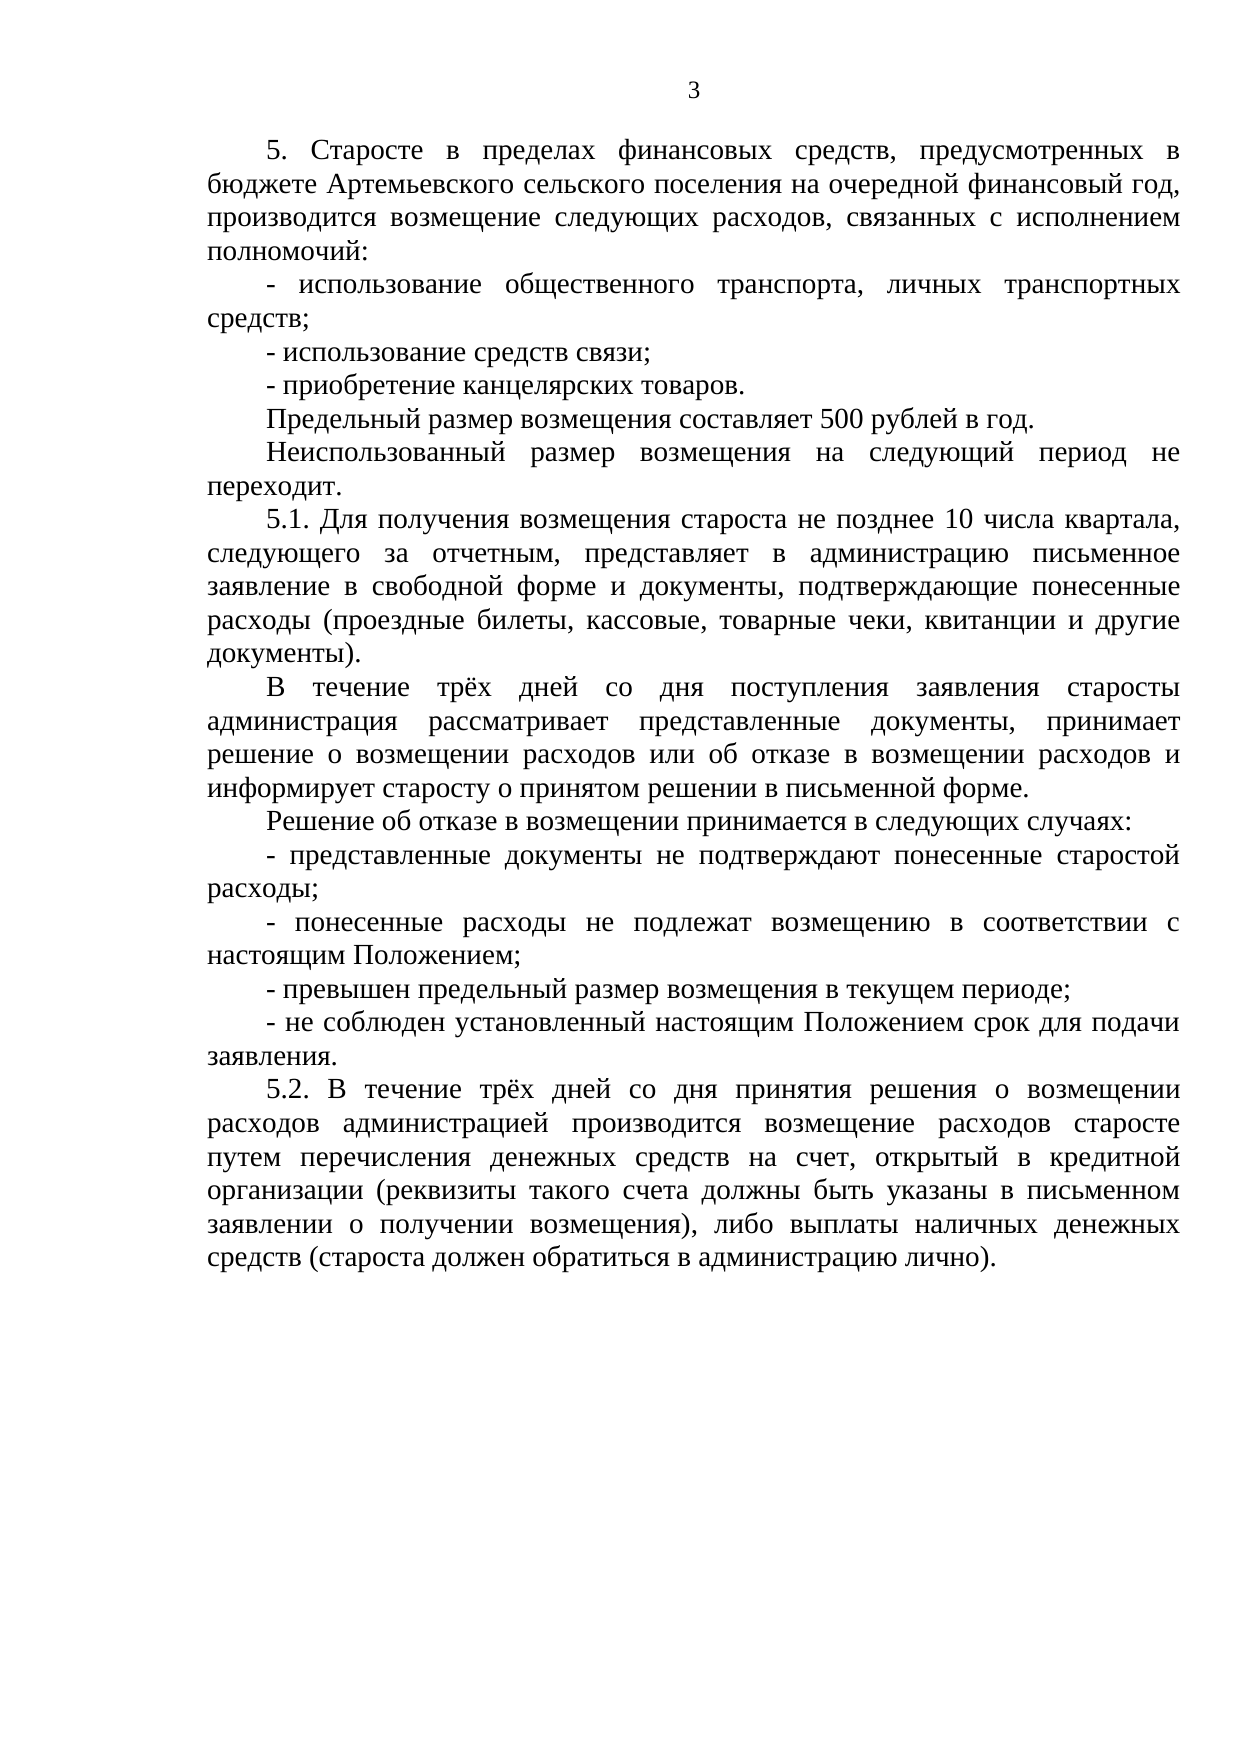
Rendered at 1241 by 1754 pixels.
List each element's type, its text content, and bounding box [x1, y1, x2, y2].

text Решение об отказе в возмещении принимается в следующих случаях: [207, 803, 1181, 837]
text - не соблюден установленный настоящим Положением срок для подачи заявления. [207, 1004, 1181, 1072]
text - превышен предельный размер возмещения в текущем периоде; [207, 971, 1181, 1004]
text - использование средств связи; [207, 334, 1181, 367]
text Предельный размер возмещения составляет 500 рублей в год. [207, 401, 1181, 434]
text - понесенные расходы не подлежат возмещению в соответствии с настоящим Положением; [207, 904, 1181, 971]
text 5.2. В течение трёх дней со дня принятия решения о возмещении расходов администрацией производится возмещение расходов старосте путем перечисления денежных средств на счет, открытый в кредитной организации (реквизиты такого счета должны быть указаны в письменном заявлении о получении возмещения), либо выплаты наличных денежных средств (староста должен обратиться в администрацию лично). [207, 1072, 1181, 1273]
text 5.1. Для получения возмещения староста не позднее 10 числа квартала, следующего за отчетным, представляет в администрацию письменное заявление в свободной форме и документы, подтверждающие понесенные расходы (проездные билеты, кассовые, товарные чеки, квитанции и другие документы). [207, 501, 1181, 669]
text - приобретение канцелярских товаров. [207, 367, 1181, 401]
text В течение трёх дней со дня поступления заявления старосты администрация рассматривает представленные документы, принимает решение о возмещении расходов или об отказе в возмещении расходов и информирует старосту о принятом решении в письменной форме. [207, 669, 1181, 803]
text - представленные документы не подтверждают понесенные старостой расходы; [207, 837, 1181, 904]
text - использование общественного транспорта, личных транспортных средств; [207, 267, 1181, 334]
text Неиспользованный размер возмещения на следующий период не переходит. [207, 434, 1181, 501]
text 5. Старосте в пределах финансовых средств, предусмотренных в бюджете Артемьевского сельского поселения на очередной финансовый год, производится возмещение следующих расходов, связанных с исполнением полномочий: [207, 132, 1181, 267]
